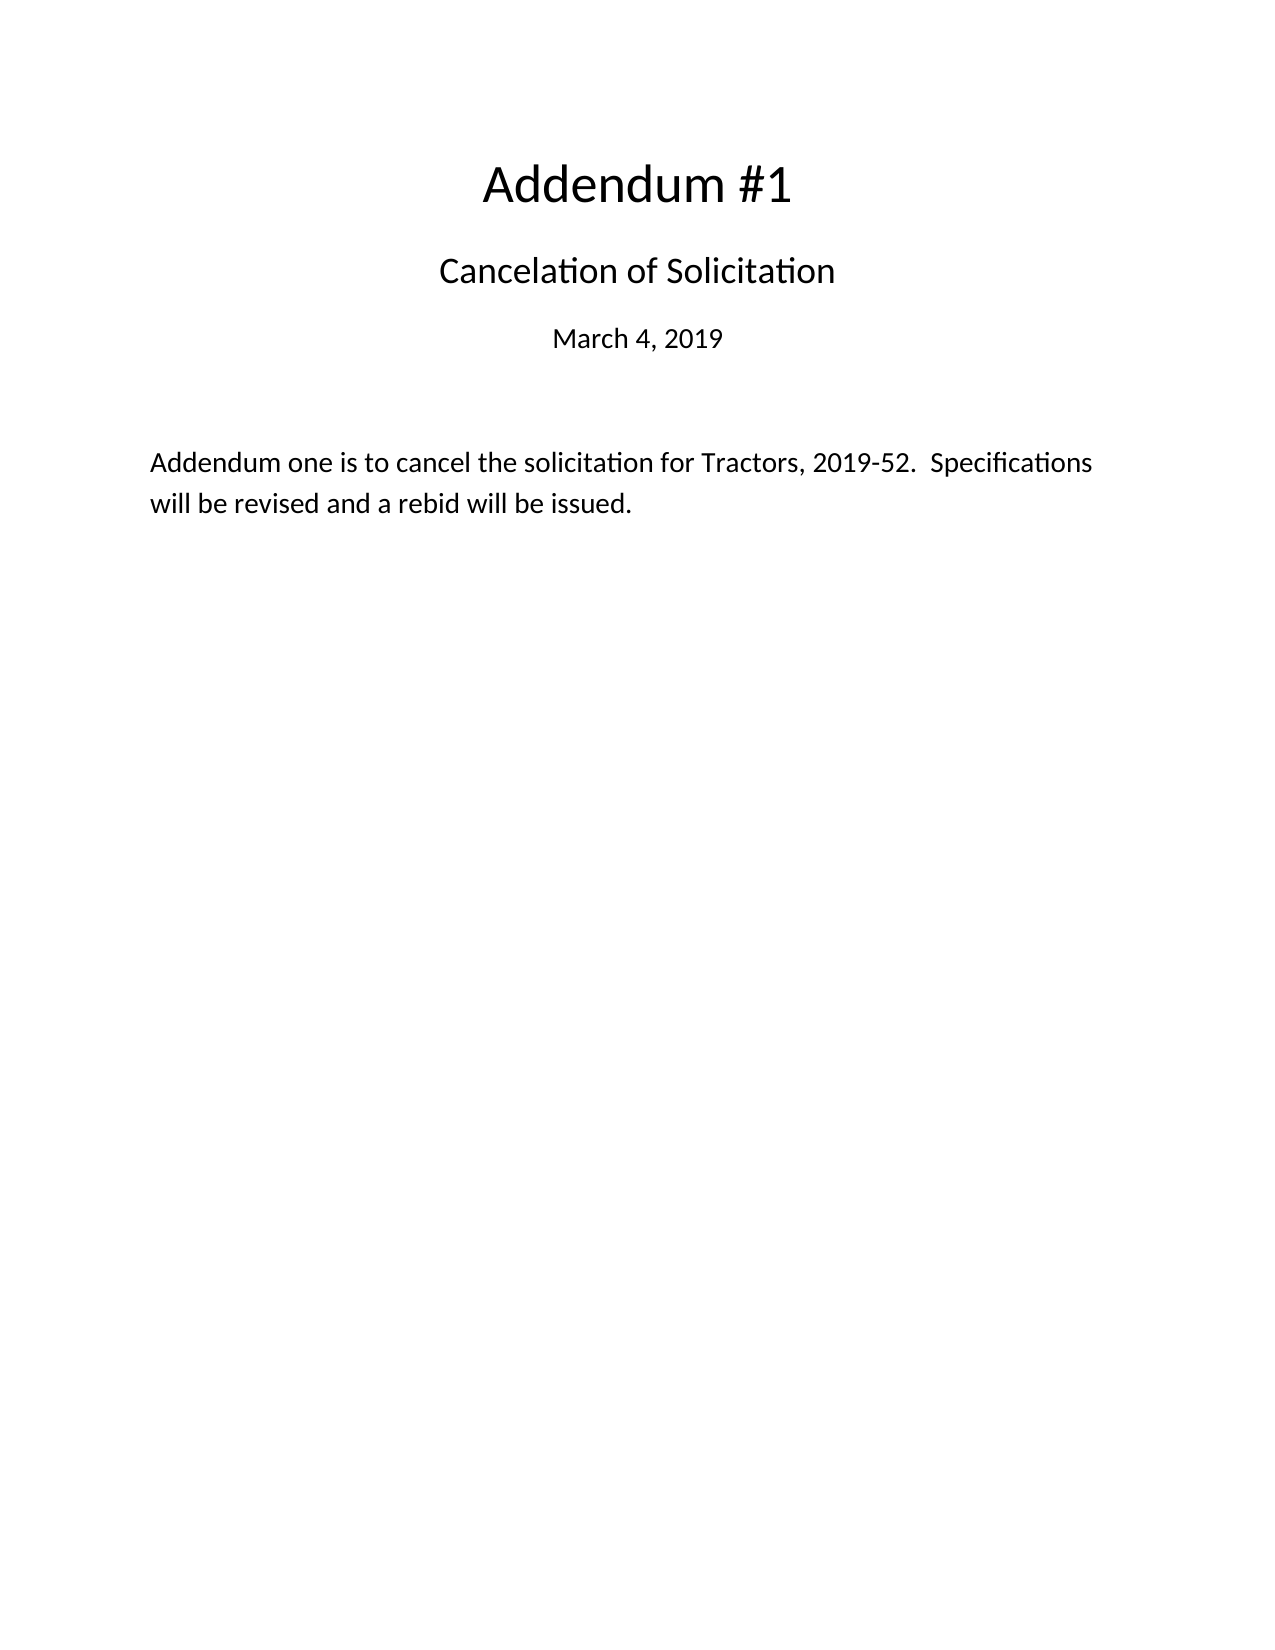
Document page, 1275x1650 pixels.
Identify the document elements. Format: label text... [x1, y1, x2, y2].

text Cancelation of Solicitation [150, 247, 1125, 293]
text Addendum one is to cancel the solicitation for Tractors, 2019-52. Specifications will be revised and a rebid will be issued. [150, 444, 1125, 521]
text March 4, 2019 [150, 320, 1125, 356]
text Addendum #1 [150, 150, 1125, 216]
